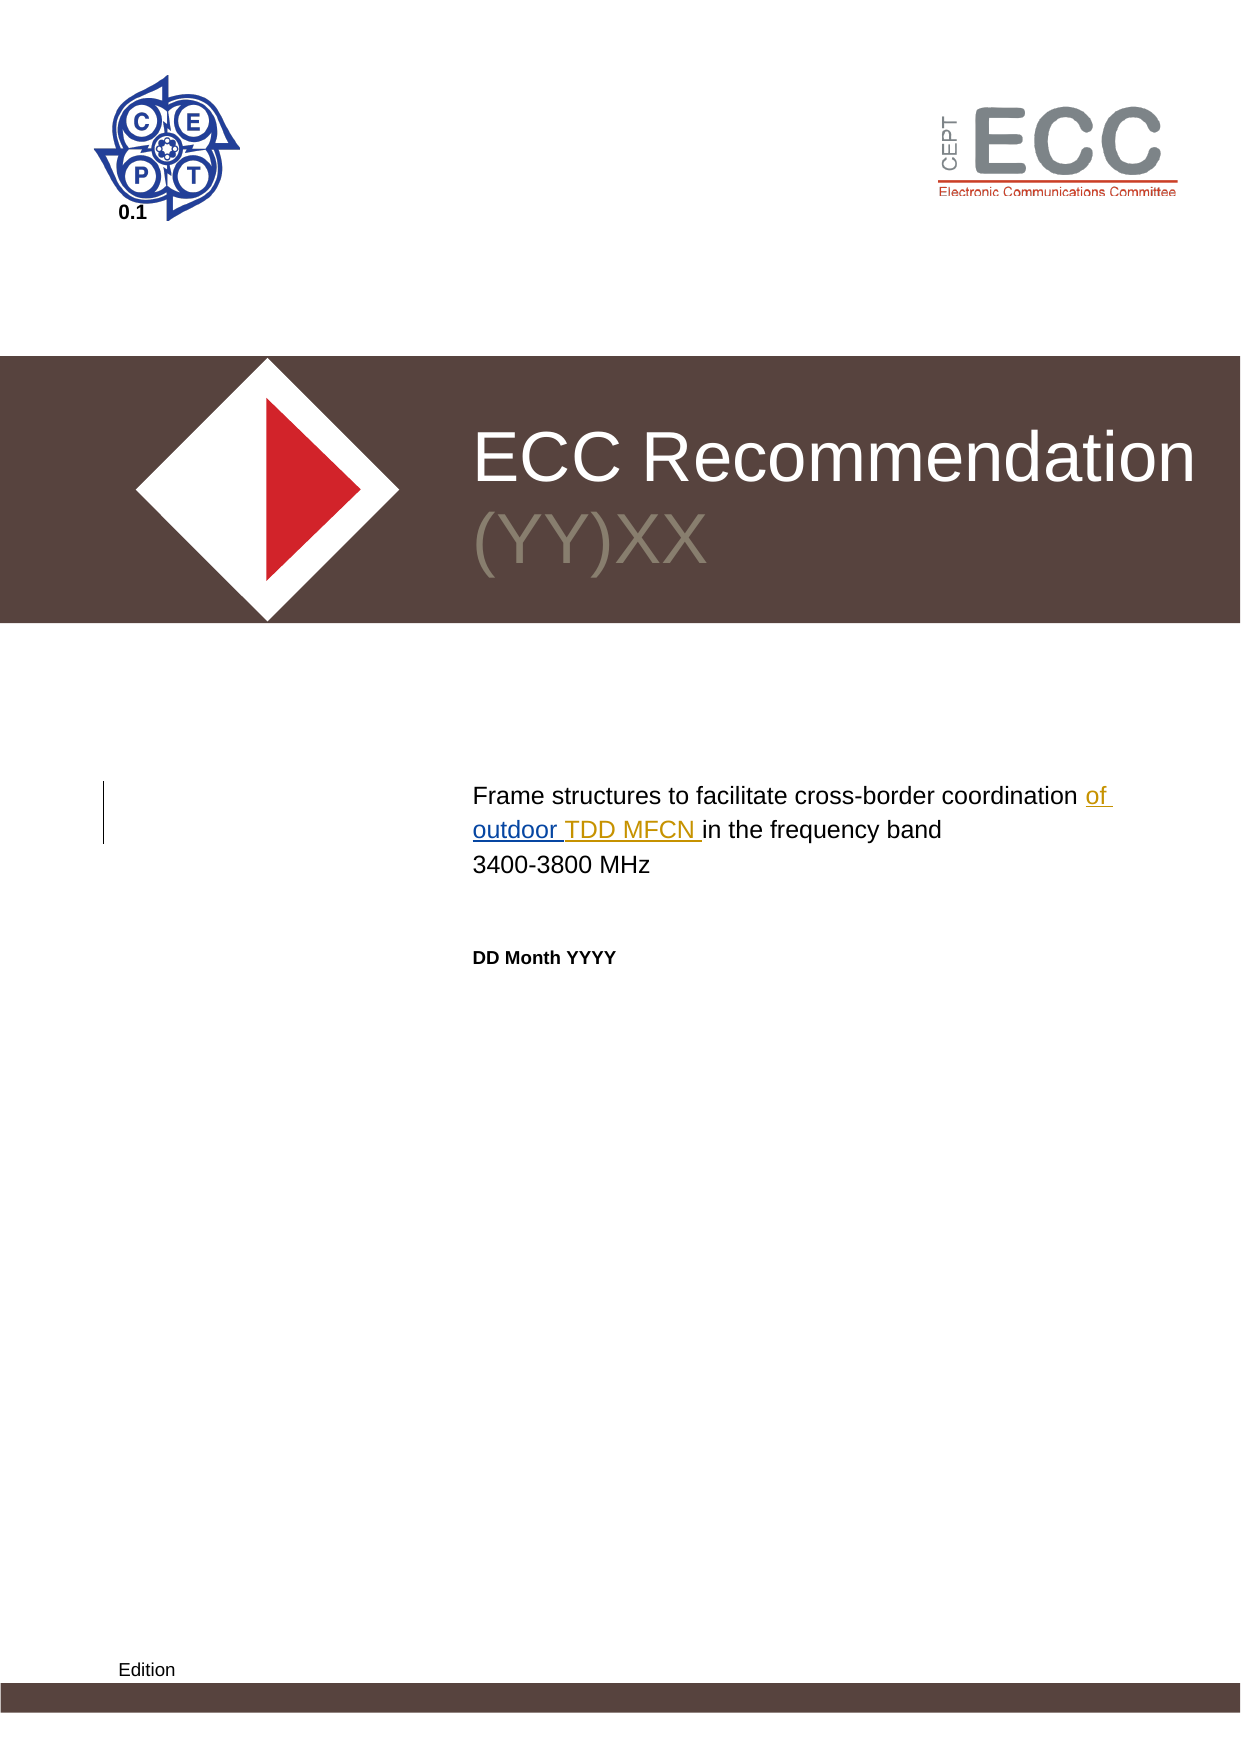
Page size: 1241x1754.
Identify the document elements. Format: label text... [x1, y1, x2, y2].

title DD Month YYYY [472, 947, 1122, 968]
title Frame structures to facilitate cross-border coordination in the frequency band 3400-3800 MHz [472, 781, 1122, 879]
